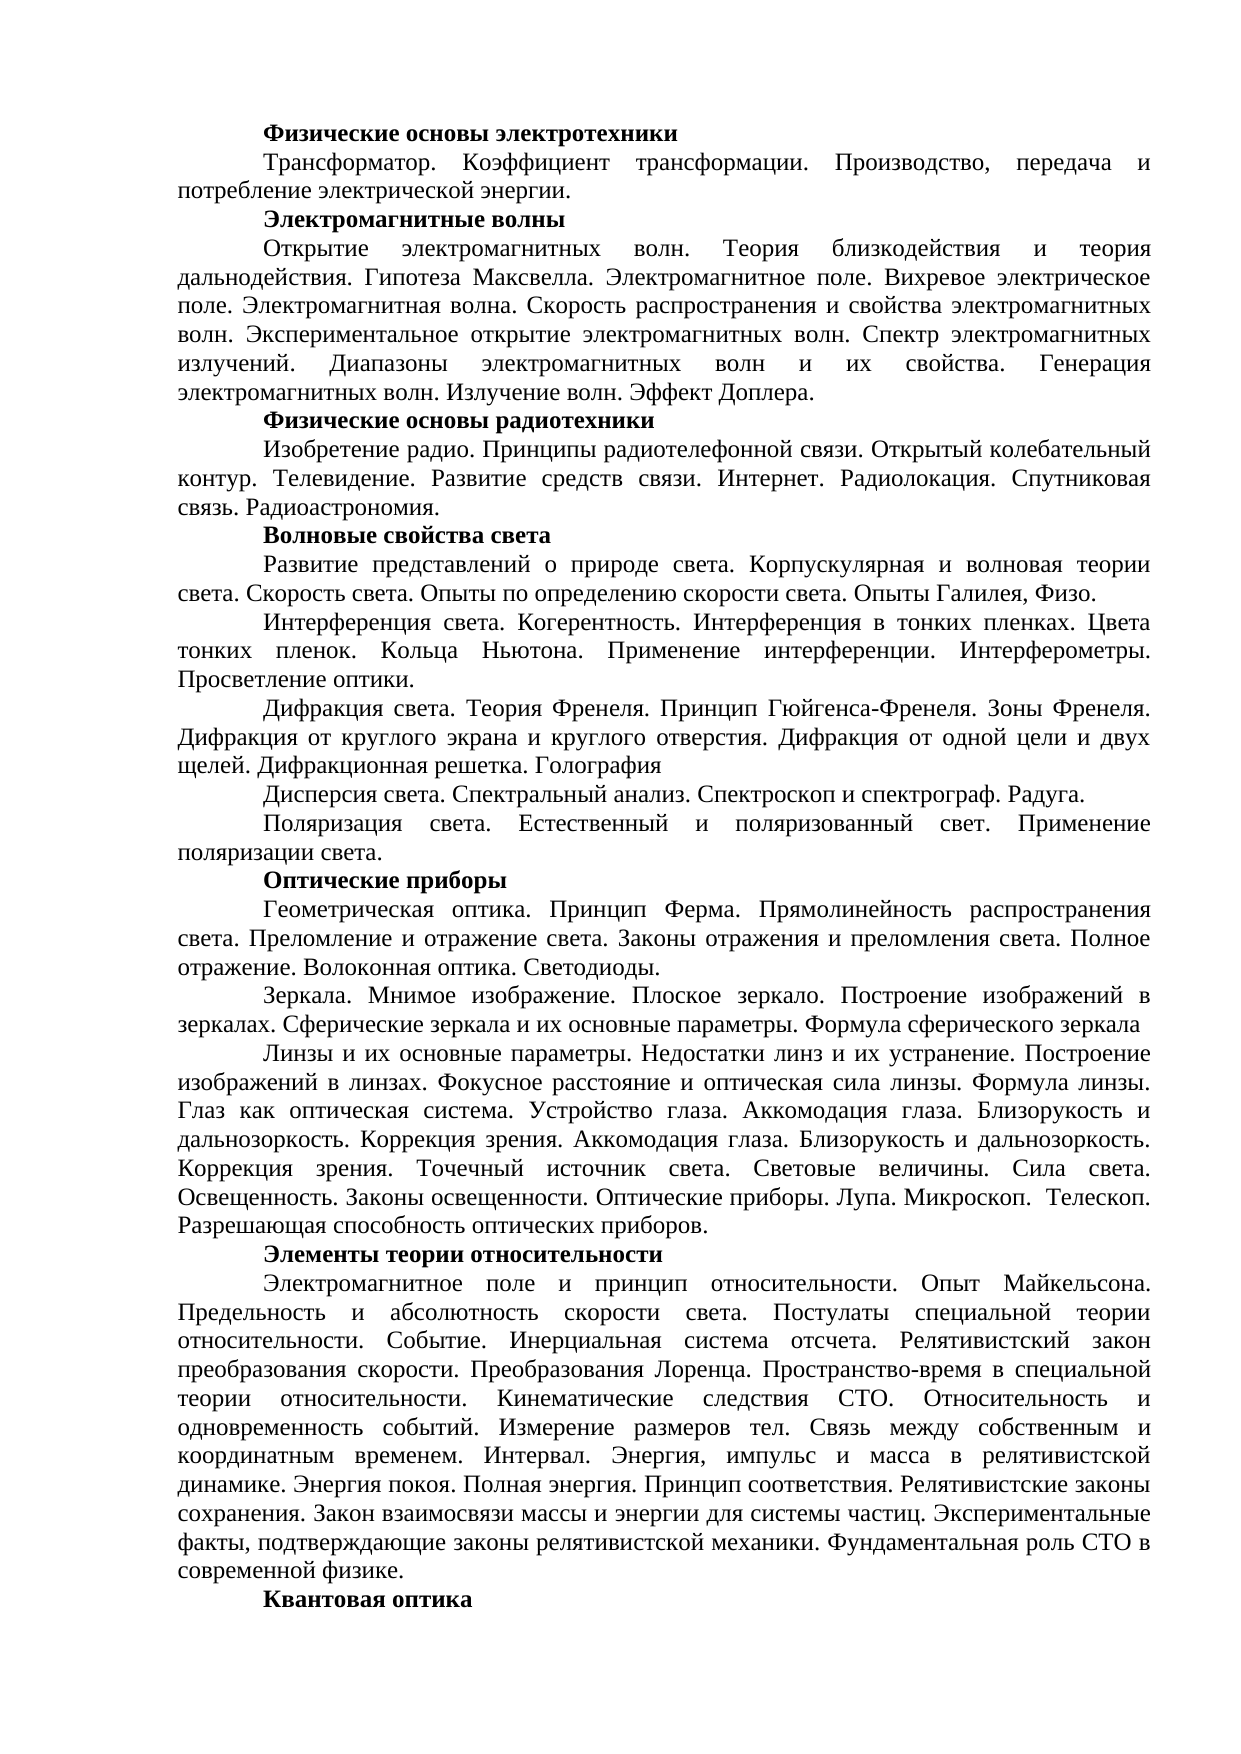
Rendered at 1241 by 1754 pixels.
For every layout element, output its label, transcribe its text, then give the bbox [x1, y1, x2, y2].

text Физические основы радиотехники [177, 406, 1152, 434]
text Поляризация света. Естественный и поляризованный свет. Применение поляризации света. [177, 808, 1152, 866]
text Оптические приборы [177, 866, 1152, 894]
text Геометрическая оптика. Принцип Ферма. Прямолинейность распространения света. Преломление и отражение света. Законы отражения и преломления света. Полное отражение. Волоконная оптика. Светодиоды. [177, 894, 1152, 981]
text Развитие представлений о природе света. Корпускулярная и волновая теории света. Скорость света. Опыты по определению скорости света. Опыты Галилея, Физо. [177, 549, 1152, 607]
text Открытие электромагнитных волн. Теория близкодействия и теория дальнодействия. Гипотеза Максвелла. Электромагнитное поле. Вихревое электрическое поле. Электромагнитная волна. Скорость распространения и свойства электромагнитных волн. Экспериментальное открытие электромагнитных волн. Спектр электромагнитных излучений. Диапазоны электромагнитных волн и их свойства. Генерация электромагнитных волн. Излучение волн. Эффект Доплера. [177, 233, 1152, 406]
text Волновые свойства света [177, 521, 1152, 549]
text Зеркала. Мнимое изображение. Плоское зеркало. Построение изображений в зеркалах. Сферические зеркала и их основные параметры. Формула сферического зеркала [177, 981, 1152, 1038]
text Дифракция света. Теория Френеля. Принцип Гюйгенса-Френеля. Зоны Френеля. Дифракция от круглого экрана и круглого отверстия. Дифракция от одной цели и двух щелей. Дифракционная решетка. Голография [177, 693, 1152, 779]
text Электромагнитное поле и принцип относительности. Опыт Майкельсона. Предельность и абсолютность скорости света. Постулаты специальной теории относительности. Событие. Инерциальная система отсчета. Релятивистский закон преобразования скорости. Преобразования Лоренца. Пространство-время в специальной теории относительности. Кинематические следствия СТО. Относительность и одновременность событий. Измерение размеров тел. Связь между собственным и координатным временем. Интервал. Энергия, импульс и масса в релятивистской динамике. Энергия покоя. Полная энергия. Принцип соответствия. Релятивистские законы сохранения. Закон взаимосвязи массы и энергии для системы частиц. Экспериментальные факты, подтверждающие законы релятивистской механики. Фундаментальная роль СТО в современной физике. [177, 1268, 1152, 1584]
text Квантовая оптика [177, 1584, 1152, 1613]
text Элементы теории относительности [177, 1239, 1152, 1268]
text Дисперсия света. Спектральный анализ. Спектроскоп и спектрограф. Радуга. [177, 779, 1152, 808]
text Физические основы электротехники [177, 118, 1152, 147]
text Изобретение радио. Принципы радиотелефонной связи. Открытый колебательный контур. Телевидение. Развитие средств связи. Интернет. Радиолокация. Спутниковая связь. Радиоастрономия. [177, 434, 1152, 521]
text Интерференция света. Когерентность. Интерференция в тонких пленках. Цвета тонких пленок. Кольца Ньютона. Применение интерференции. Интерферометры. Просветление оптики. [177, 607, 1152, 693]
text Электромагнитные волны [177, 204, 1152, 233]
text Трансформатор. Коэффициент трансформации. Производство, передача и потребление электрической энергии. [177, 147, 1152, 204]
text Линзы и их основные параметры. Недостатки линз и их устранение. Построение изображений в линзах. Фокусное расстояние и оптическая сила линзы. Формула линзы. Глаз как оптическая система. Устройство глаза. Аккомодация глаза. Близорукость и дальнозоркость. Коррекция зрения. Аккомодация глаза. Близорукость и дальнозоркость. Коррекция зрения. Точечный источник света. Световые величины. Сила света. Освещенность. Законы освещенности. Оптические приборы. Лупа. Микроскоп. Телескоп. Разрешающая способность оптических приборов. [177, 1038, 1152, 1239]
